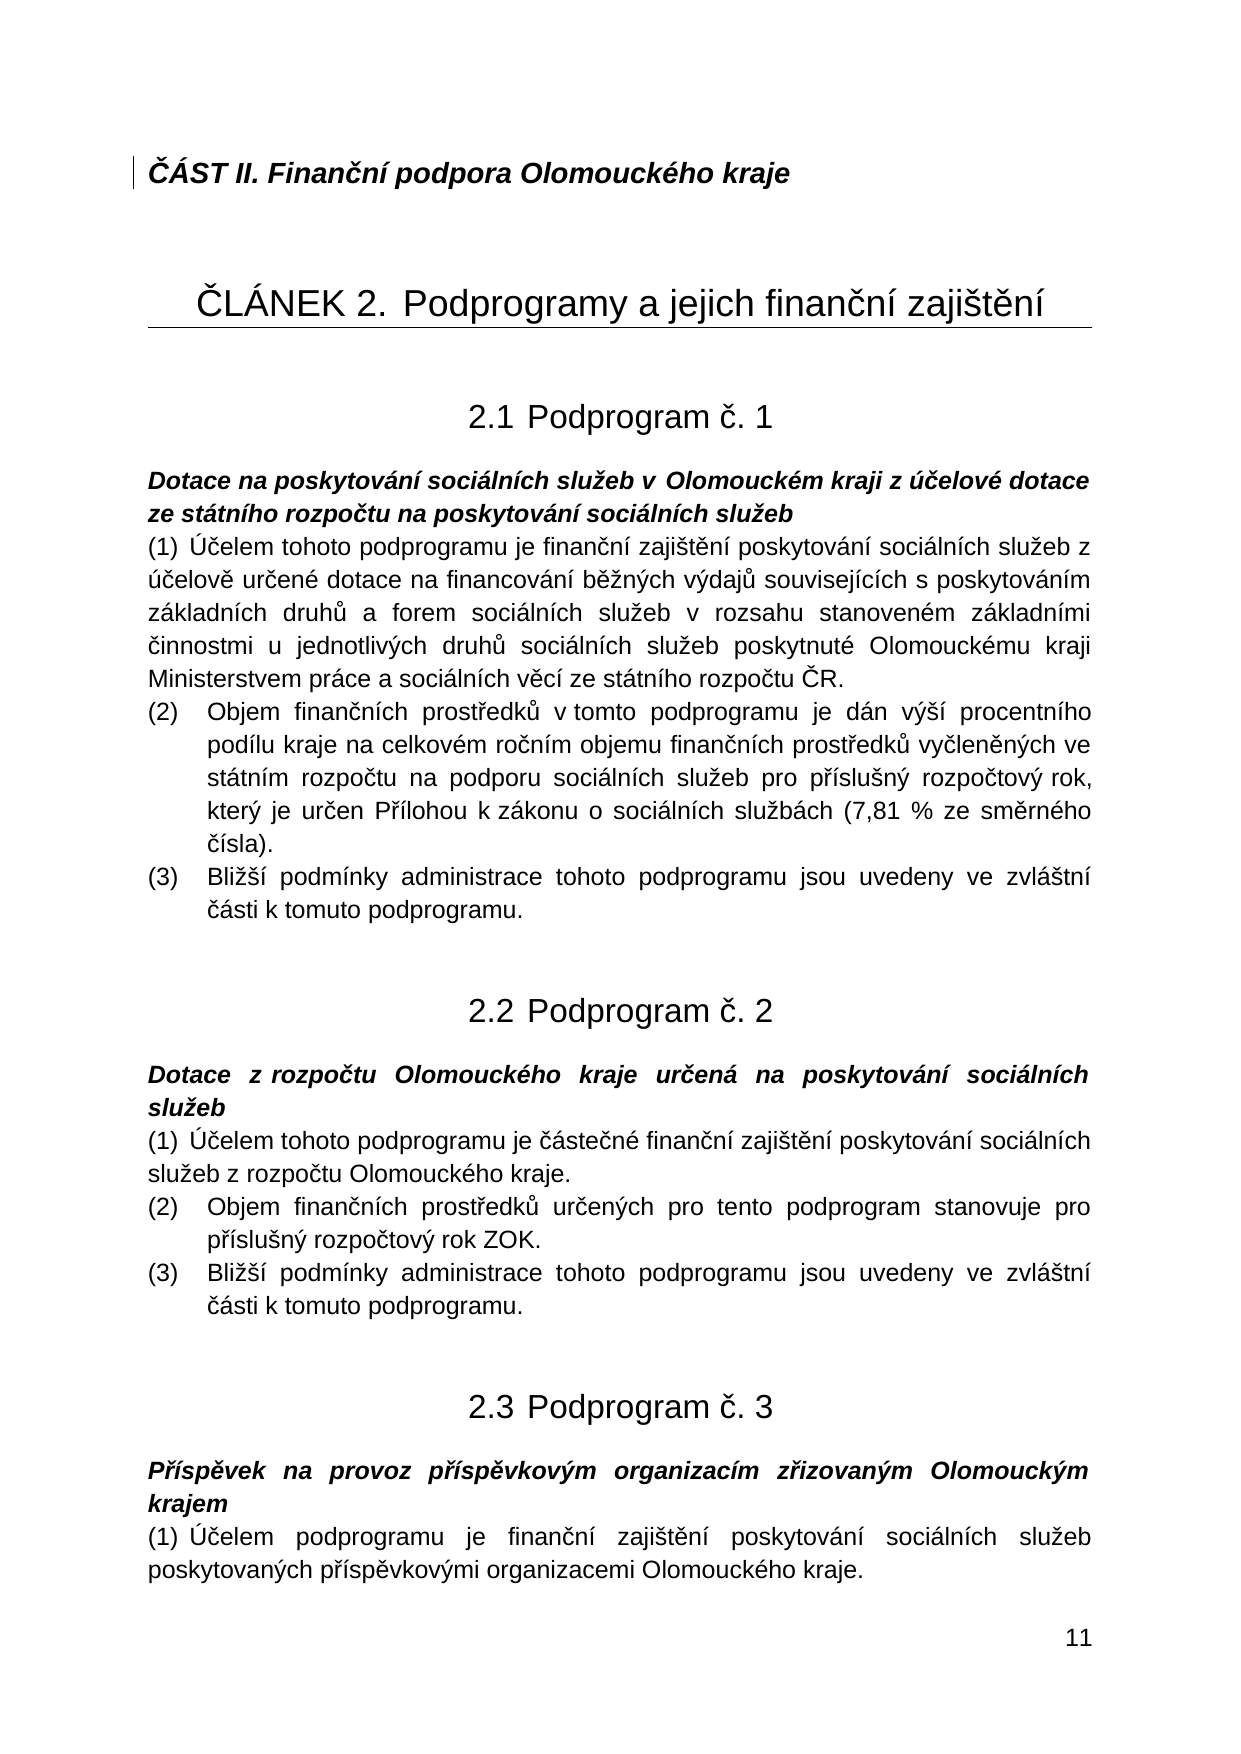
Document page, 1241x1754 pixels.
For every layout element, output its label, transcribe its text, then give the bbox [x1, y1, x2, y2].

list Účelem tohoto podprogramu je částečné finanční zajištění poskytování sociálních služeb z rozpočtu Olomouckého kraje. [148, 1126, 1092, 1188]
subtitle Podprogram č. 3 [149, 1387, 1092, 1425]
text Objem finančních prostředků určených pro tento podprogram stanovuje pro příslušný rozpočtový rok ZOK. [148, 1192, 1092, 1254]
text Bližší podmínky administrace tohoto podprogramu jsou uvedeny ve zvláštní části k tomuto podprogramu. [148, 1258, 1092, 1320]
text Objem finančních prostředků v tomto podprogramu je dán výší procentního podílu kraje na celkovém ročním objemu finančních prostředků vyčleněných ve státním rozpočtu na podporu sociálních služeb pro příslušný rozpočtový rok, který je určen Přílohou k zákonu o sociálních službách (7,81 % ze směrného čísla). [148, 697, 1092, 858]
text Dotace z rozpočtu Olomouckého kraje určená na poskytování sociálních služeb [148, 1060, 1092, 1122]
text Dotace na poskytování sociálních služeb v Olomouckém kraji z účelové dotace ze státního rozpočtu na poskytování sociálních služeb [148, 466, 1092, 528]
list Účelem tohoto podprogramu je finanční zajištění poskytování sociálních služeb z účelově určené dotace na financování běžných výdajů souvisejících s poskytováním základních druhů a forem sociálních služeb v rozsahu stanoveném základními činnostmi u jednotlivých druhů sociálních služeb poskytnuté Olomouckému kraji Ministerstvem práce a sociálních věcí ze státního rozpočtu ČR. [148, 532, 1092, 693]
list Účelem podprogramu je finanční zajištění poskytování sociálních služeb poskytovaných příspěvkovými organizacemi Olomouckého kraje. [148, 1522, 1092, 1584]
subtitle ČÁST II. Finanční podpora Olomouckého kraje [148, 156, 1092, 189]
subtitle Podprogram č. 1 [149, 397, 1092, 435]
text Bližší podmínky administrace tohoto podprogramu jsou uvedeny ve zvláštní části k tomuto podprogramu. [148, 862, 1092, 924]
subtitle Podprogram č. 2 [149, 991, 1092, 1029]
subtitle Podprogramy a jejich finanční zajištění [148, 282, 1092, 327]
text Příspěvek na provoz příspěvkovým organizacím zřizovaným Olomouckým krajem [148, 1456, 1092, 1518]
